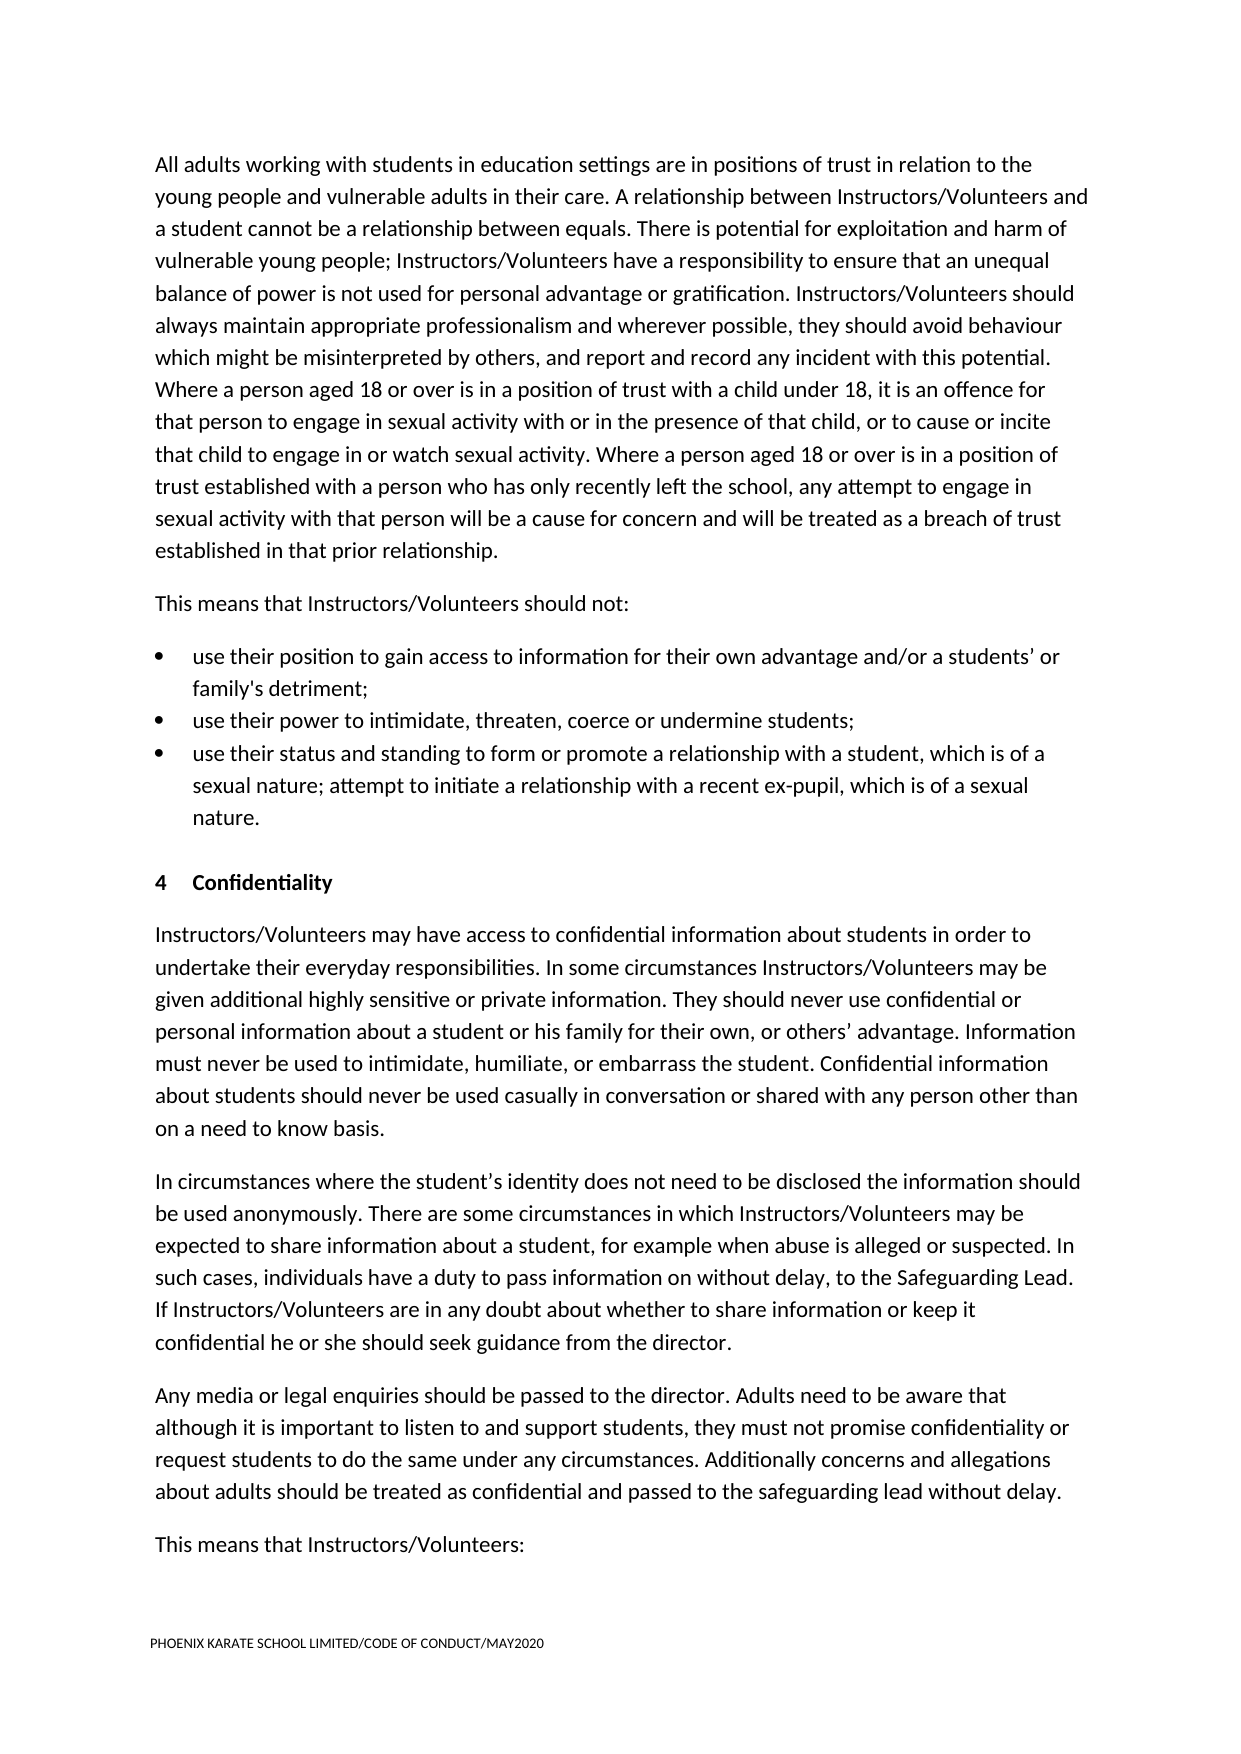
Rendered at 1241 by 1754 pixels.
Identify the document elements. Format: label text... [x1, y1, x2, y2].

text This means that Instructors/Volunteers should not: [155, 589, 1090, 617]
text Any media or legal enquiries should be passed to the director. Adults need to be aware that although it is important to listen to and support students, they must not promise confidentiality or request students to do the same under any circumstances. Additionally concerns and allegations about adults should be treated as confidential and passed to the safeguarding lead without delay. [155, 1381, 1090, 1505]
text In circumstances where the student’s identity does not need to be disclosed the information should be used anonymously. There are some circumstances in which Instructors/Volunteers may be expected to share information about a student, for example when abuse is alleged or suspected. In such cases, individuals have a duty to pass information on without delay, to the Safeguarding Lead. If Instructors/Volunteers are in any doubt about whether to share information or keep it confidential he or she should seek guidance from the director. [155, 1167, 1090, 1356]
list use their position to gain access to information for their own advantage and/or a students’ or family's detriment; [155, 642, 1090, 702]
text All adults working with students in education settings are in positions of trust in relation to the young people and vulnerable adults in their care. A relationship between Instructors/Volunteers and a student cannot be a relationship between equals. There is potential for exploitation and harm of vulnerable young people; Instructors/Volunteers have a responsibility to ensure that an unequal balance of power is not used for personal advantage or gratification. Instructors/Volunteers should always maintain appropriate professionalism and wherever possible, they should avoid behaviour which might be misinterpreted by others, and report and record any incident with this potential. Where a person aged 18 or over is in a position of trust with a child under 18, it is an offence for that person to engage in sexual activity with or in the presence of that child, or to cause or incite that child to engage in or watch sexual activity. Where a person aged 18 or over is in a position of trust established with a person who has only recently left the school, any attempt to engage in sexual activity with that person will be a cause for concern and will be treated as a breach of trust established in that prior relationship. [155, 150, 1090, 564]
list use their power to intimidate, threaten, coerce or undermine students; [155, 707, 1090, 735]
text This means that Instructors/Volunteers: [155, 1530, 1090, 1558]
list Confidentiality [155, 868, 1090, 896]
list use their status and standing to form or promote a relationship with a student, which is of a sexual nature; attempt to initiate a relationship with a recent ex-pupil, which is of a sexual nature. [155, 739, 1090, 831]
text Instructors/Volunteers may have access to confidential information about students in order to undertake their everyday responsibilities. In some circumstances Instructors/Volunteers may be given additional highly sensitive or private information. They should never use confidential or personal information about a student or his family for their own, or others’ advantage. Information must never be used to intimidate, humiliate, or embarrass the student. Confidential information about students should never be used casually in conversation or shared with any person other than on a need to know basis. [155, 921, 1090, 1142]
